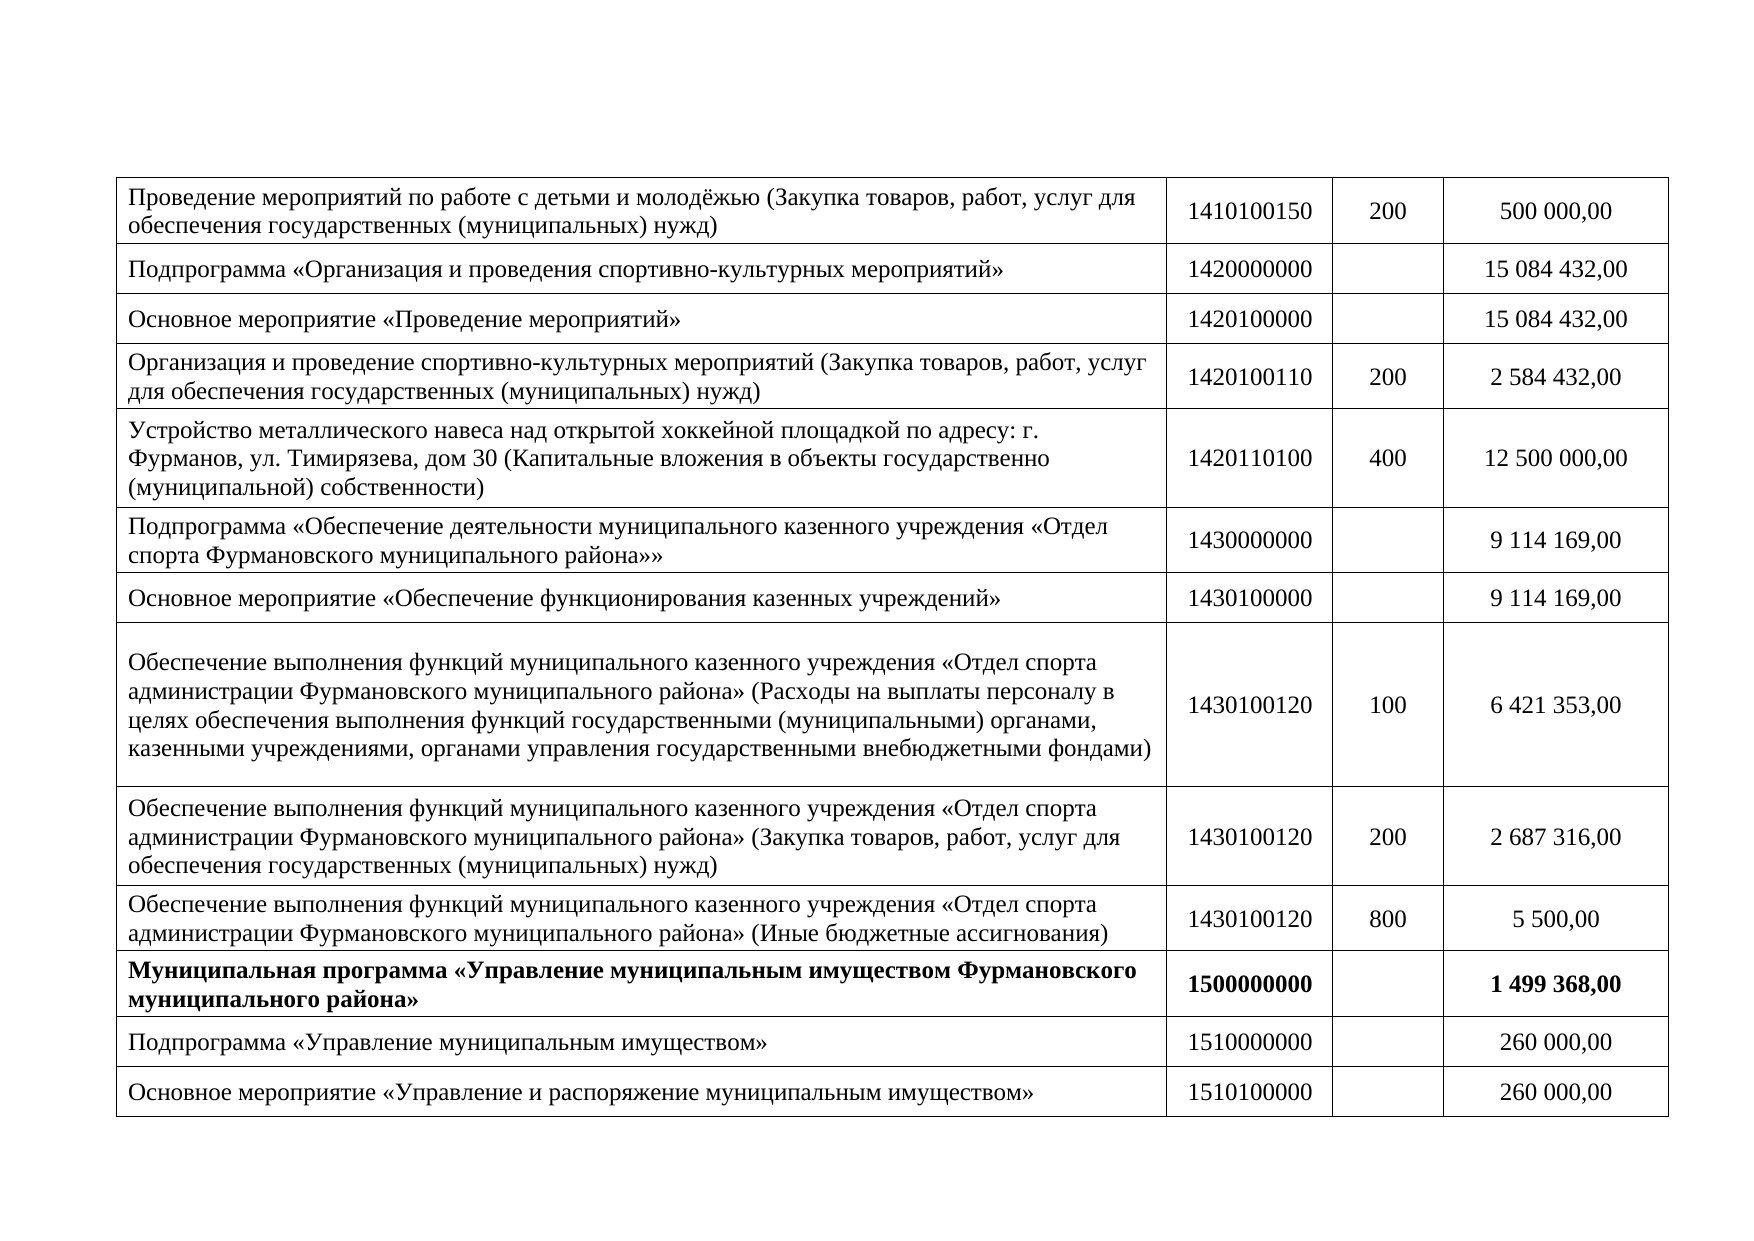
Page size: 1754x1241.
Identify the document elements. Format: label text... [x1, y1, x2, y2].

table_cell Проведение мероприятий по работе с детьми и молодёжью (Закупка товаров, работ, услуг для обеспечения государственных (муниципальных) нужд) [117, 178, 1166, 243]
table_cell 400 [1333, 409, 1443, 507]
table_cell 1430100120 [1167, 886, 1332, 950]
table_cell 1510100000 [1167, 1067, 1332, 1116]
table_cell Основное мероприятие «Обеспечение функционирования казенных учреждений» [117, 573, 1166, 622]
table_cell 1430100000 [1167, 573, 1332, 622]
table_cell 100 [1333, 623, 1443, 786]
table_cell [1333, 294, 1443, 343]
table_cell Основное мероприятие «Управление и распоряжение муниципальным имуществом» [117, 1067, 1166, 1116]
table_cell Муниципальная программа «Управление муниципальным имуществом Фурмановского муниципального района» [117, 951, 1166, 1016]
table_cell 200 [1333, 344, 1443, 408]
table_cell Подпрограмма «Организация и проведения спортивно-культурных мероприятий» [117, 244, 1166, 293]
table_cell 1410100150 [1167, 178, 1332, 243]
table_cell 2 687 316,00 [1444, 787, 1668, 885]
table_cell [1333, 508, 1443, 572]
table_cell 5 500,00 [1444, 886, 1668, 950]
table_cell 500 000,00 [1444, 178, 1668, 243]
table_cell 800 [1333, 886, 1443, 950]
table_cell Устройство металлического навеса над открытой хоккейной площадкой по адресу: г. Фурманов, ул. Тимирязева, дом 30 (Капитальные вложения в объекты государственно (муниципальной) собственности) [117, 409, 1166, 507]
table_cell 1500000000 [1167, 951, 1332, 1016]
table_cell 1420000000 [1167, 244, 1332, 293]
table_cell 1 499 368,00 [1444, 951, 1668, 1016]
table_cell Организация и проведение спортивно-культурных мероприятий (Закупка товаров, работ, услуг для обеспечения государственных (муниципальных) нужд) [117, 344, 1166, 408]
table_cell [1333, 244, 1443, 293]
table_cell 1430000000 [1167, 508, 1332, 572]
table_cell 260 000,00 [1444, 1067, 1668, 1116]
table_cell 1420100110 [1167, 344, 1332, 408]
table_cell 9 114 169,00 [1444, 573, 1668, 622]
table_cell 260 000,00 [1444, 1017, 1668, 1066]
table_cell 15 084 432,00 [1444, 244, 1668, 293]
table_cell [1333, 573, 1443, 622]
table_cell 15 084 432,00 [1444, 294, 1668, 343]
table_cell Обеспечение выполнения функций муниципального казенного учреждения «Отдел спорта администрации Фурмановского муниципального района» (Расходы на выплаты персоналу в целях обеспечения выполнения функций государственными (муниципальными) органами, казенными учреждениями, органами управления государственными внебюджетными фондами) [117, 623, 1166, 786]
table_cell 2 584 432,00 [1444, 344, 1668, 408]
table_cell 1430100120 [1167, 787, 1332, 885]
table_cell Обеспечение выполнения функций муниципального казенного учреждения «Отдел спорта администрации Фурмановского муниципального района» (Иные бюджетные ассигнования) [117, 886, 1166, 950]
table_cell Основное мероприятие «Проведение мероприятий» [117, 294, 1166, 343]
table_cell 200 [1333, 178, 1443, 243]
table_cell [1333, 951, 1443, 1016]
table_cell 12 500 000,00 [1444, 409, 1668, 507]
table_cell 1430100120 [1167, 623, 1332, 786]
table_cell Обеспечение выполнения функций муниципального казенного учреждения «Отдел спорта администрации Фурмановского муниципального района» (Закупка товаров, работ, услуг для обеспечения государственных (муниципальных) нужд) [117, 787, 1166, 885]
table_cell Подпрограмма «Управление муниципальным имуществом» [117, 1017, 1166, 1066]
table_cell [1333, 1067, 1443, 1116]
table_cell 1510000000 [1167, 1017, 1332, 1066]
table_cell 1420110100 [1167, 409, 1332, 507]
table_cell 200 [1333, 787, 1443, 885]
table_cell Подпрограмма «Обеспечение деятельности муниципального казенного учреждения «Отдел спорта Фурмановского муниципального района»» [117, 508, 1166, 572]
table_cell 1420100000 [1167, 294, 1332, 343]
table_cell 9 114 169,00 [1444, 508, 1668, 572]
table_cell [1333, 1017, 1443, 1066]
table_cell 6 421 353,00 [1444, 623, 1668, 786]
